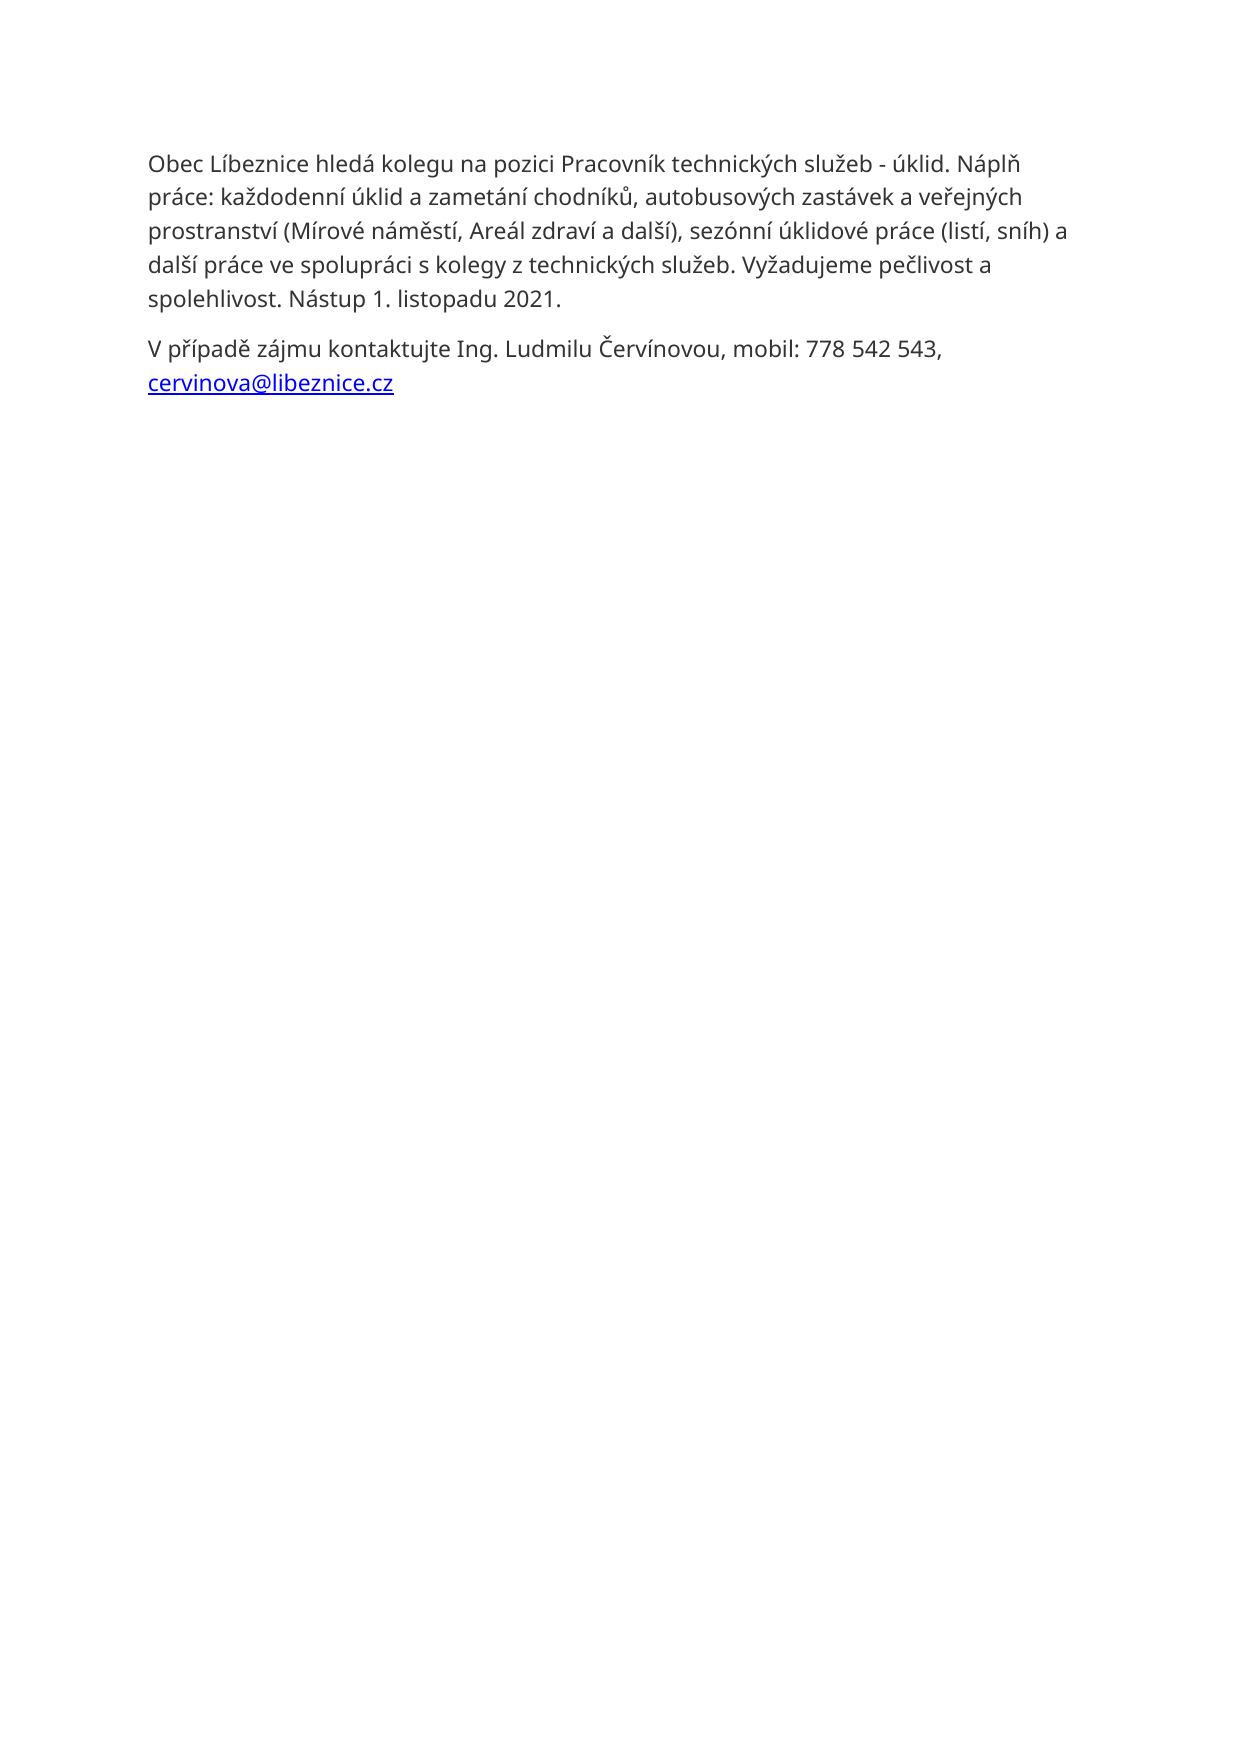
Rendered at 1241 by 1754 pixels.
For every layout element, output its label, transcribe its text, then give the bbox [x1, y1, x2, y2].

text V případě zájmu kontaktujte Ing. Ludmilu Červínovou, mobil: 778 542 543, cervinova@libeznice.cz [148, 333, 1093, 398]
text Obec Líbeznice hledá kolegu na pozici Pracovník technických služeb - úklid. Náplň práce: každodenní úklid a zametání chodníků, autobusových zastávek a veřejných prostranství (Mírové náměstí, Areál zdraví a další), sezónní úklidové práce (listí, sníh) a další práce ve spolupráci s kolegy z technických služeb. Vyžadujeme pečlivost a spolehlivost. Nástup 1. listopadu 2021. [148, 148, 1093, 314]
